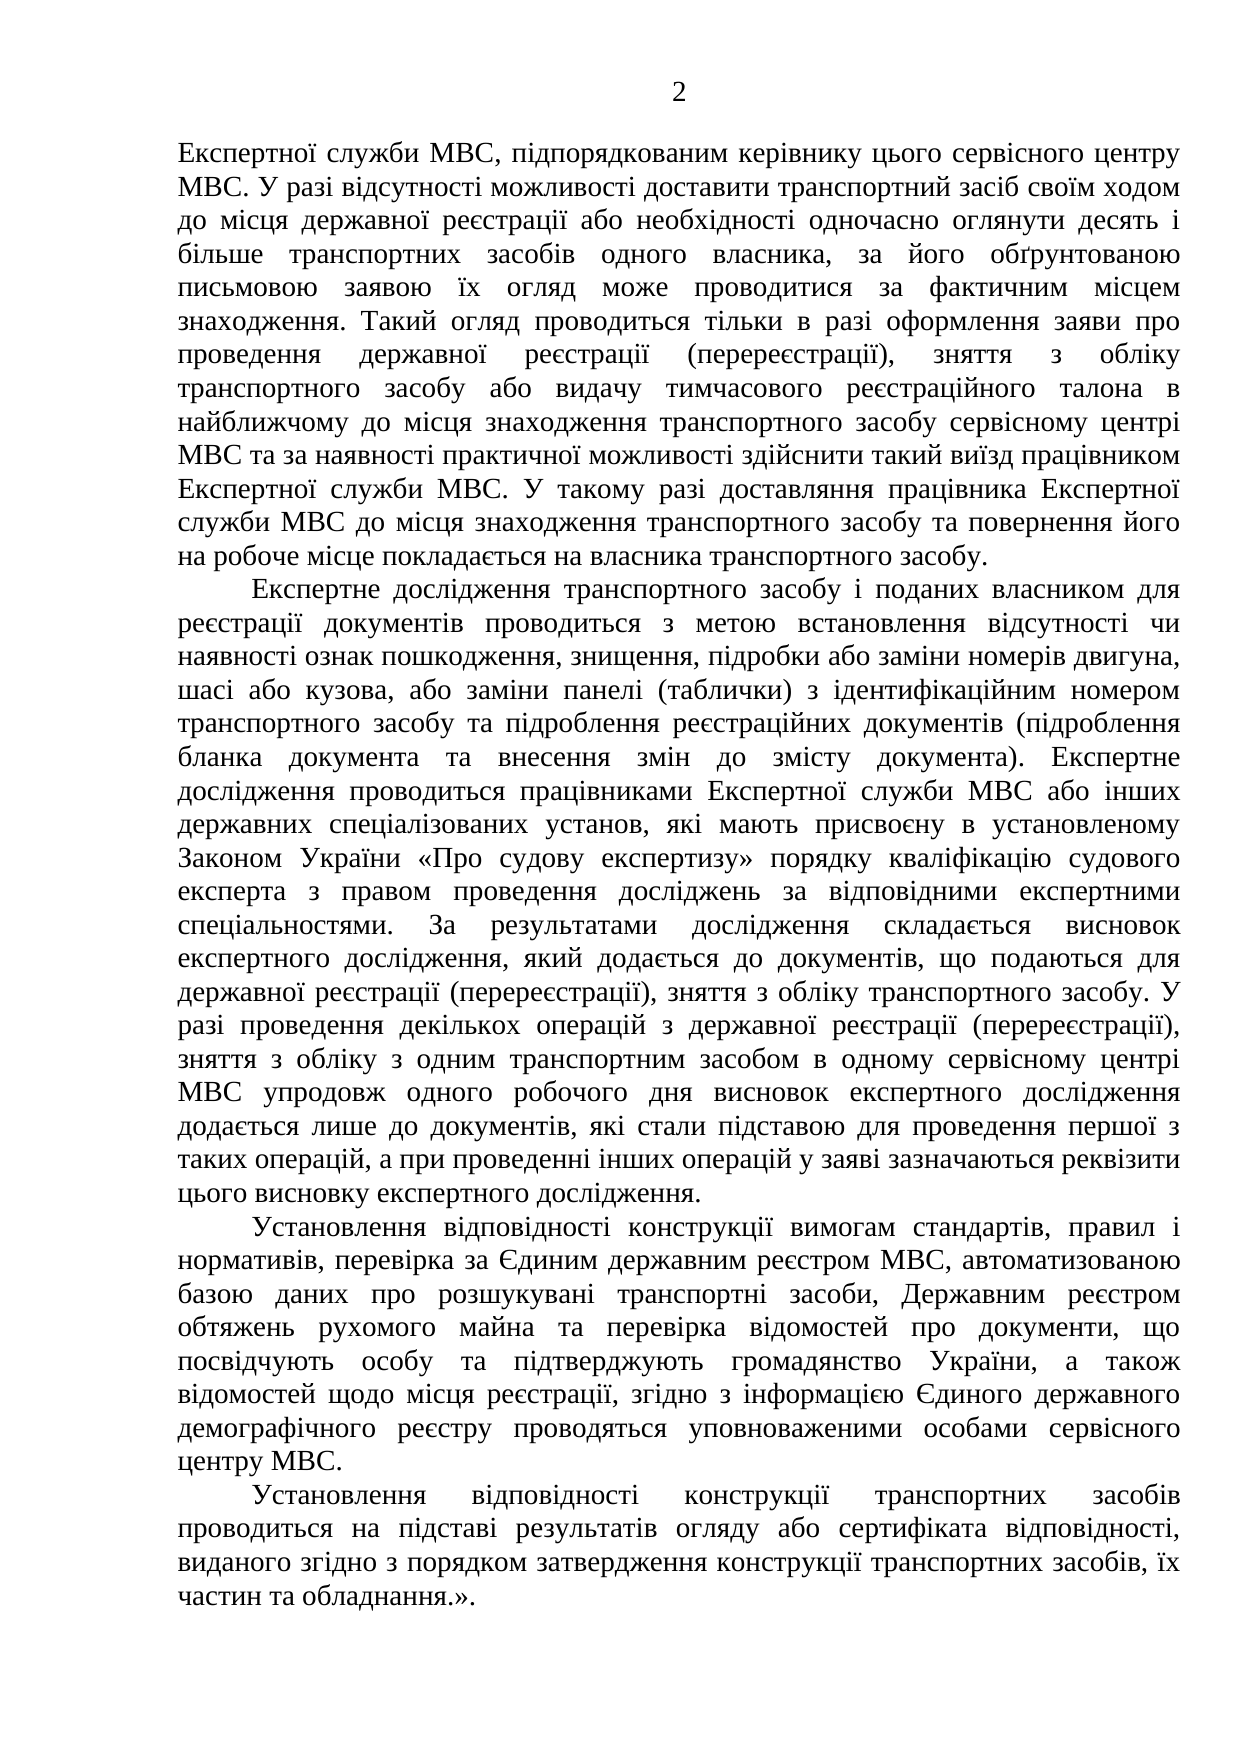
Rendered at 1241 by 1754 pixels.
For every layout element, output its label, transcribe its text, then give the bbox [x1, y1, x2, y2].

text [177, 135, 1181, 571]
text Установлення відповідності конструкції транспортних засобів проводиться на підставі результатів огляду або сертифіката відповідності, виданого згідно з порядком затвердження конструкції транспортних засобів, їх частин та обладнання.». [177, 1477, 1181, 1611]
text Експертне дослідження транспортного засобу і поданих власником для реєстрації документів проводиться з метою встановлення відсутності чи наявності ознак пошкодження, знищення, підробки або заміни номерів двигуна, шасі або кузова, або заміни панелі (таблички) з ідентифікаційним номером транспортного засобу та підроблення реєстраційних документів (підроблення бланка документа та внесення змін до змісту документа). Експертне дослідження проводиться працівниками Експертної служби МВС або інших державних спеціалізованих установ, які мають присвоєну в установленому Законом України «Про судову експертизу» порядку кваліфікацію судового експерта з правом проведення досліджень за відповідними експертними спеціальностями. За результатами дослідження складається висновок експертного дослідження, який додається до документів, що подаються для державної реєстрації (перереєстрації), зняття з обліку транспортного засобу. У разі проведення декількох операцій з державної реєстрації (перереєстрації), зняття з обліку з одним транспортним засобом в одному сервісному центрі МВС упродовж одного робочого дня висновок експертного дослідження додається лише до документів, які стали підставою для проведення першої з таких операцій, а при проведенні інших операцій у заяві зазначаються реквізити цього висновку експертного дослідження. [177, 571, 1181, 1209]
text Установлення відповідності конструкції вимогам стандартів, правил і нормативів, перевірка за Єдиним державним реєстром МВС, автоматизованою базою даних про розшукувані транспортні засоби, Державним реєстром обтяжень рухомого майна та перевірка відомостей про документи, що посвідчують особу та підтверджують громадянство України, а також відомостей щодо місця реєстрації, згідно з інформацією Єдиного державного демографічного реєстру проводяться уповноваженими особами сервісного центру МВС. [177, 1209, 1181, 1477]
